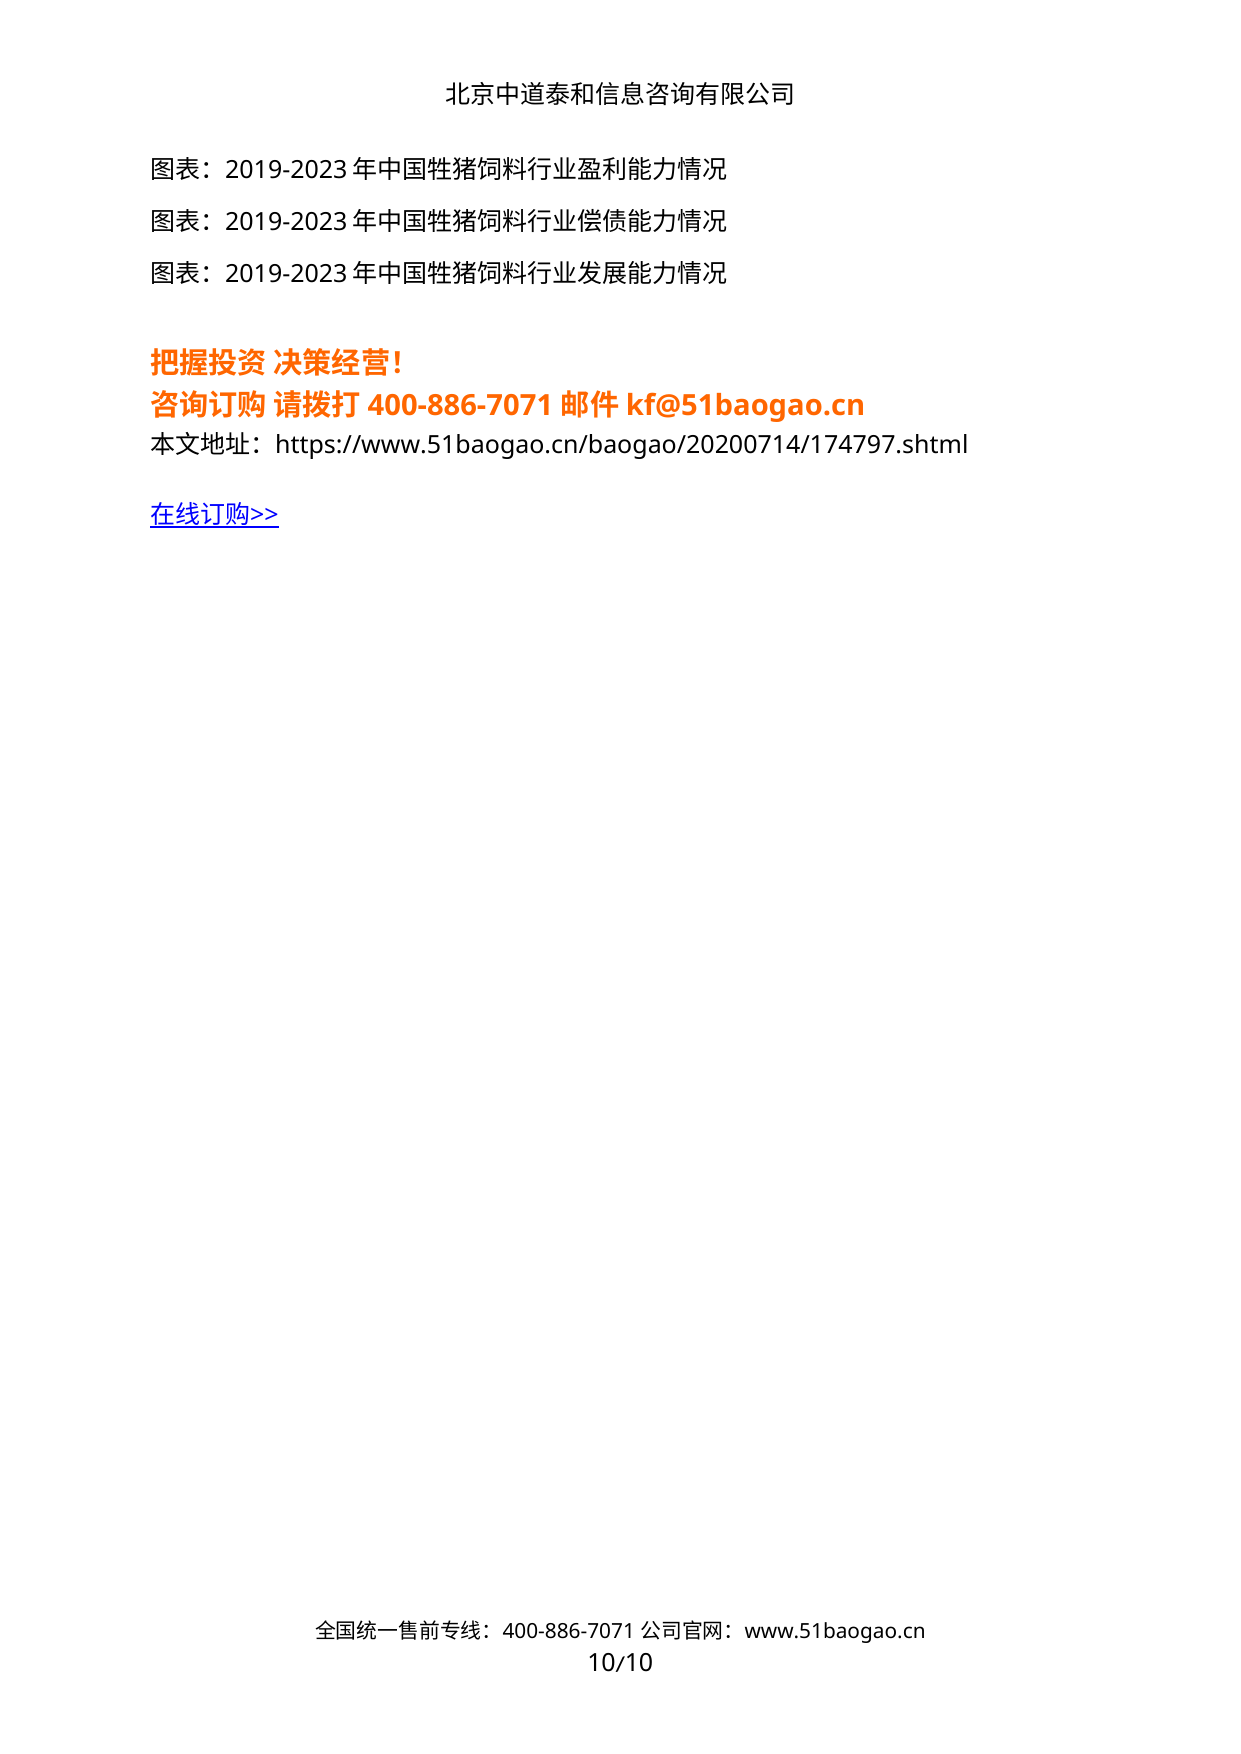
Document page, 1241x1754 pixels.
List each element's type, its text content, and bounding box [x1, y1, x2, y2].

text 图表：2019-2023年中国牲猪饲料行业偿债能力情况 [150, 202, 1090, 238]
text 在线订购>> [150, 461, 1090, 531]
text 把握投资 决策经营！咨询订购 请拨打 400-886-7071 邮件 kf@51baogao.cn本文地址：https://www.51baogao.cn/baogao/20200714/174797.shtml [150, 306, 1090, 461]
text 图表：2019-2023年中国牲猪饲料行业盈利能力情况 [150, 150, 1090, 186]
text 图表：2019-2023年中国牲猪饲料行业发展能力情况 [150, 254, 1090, 290]
